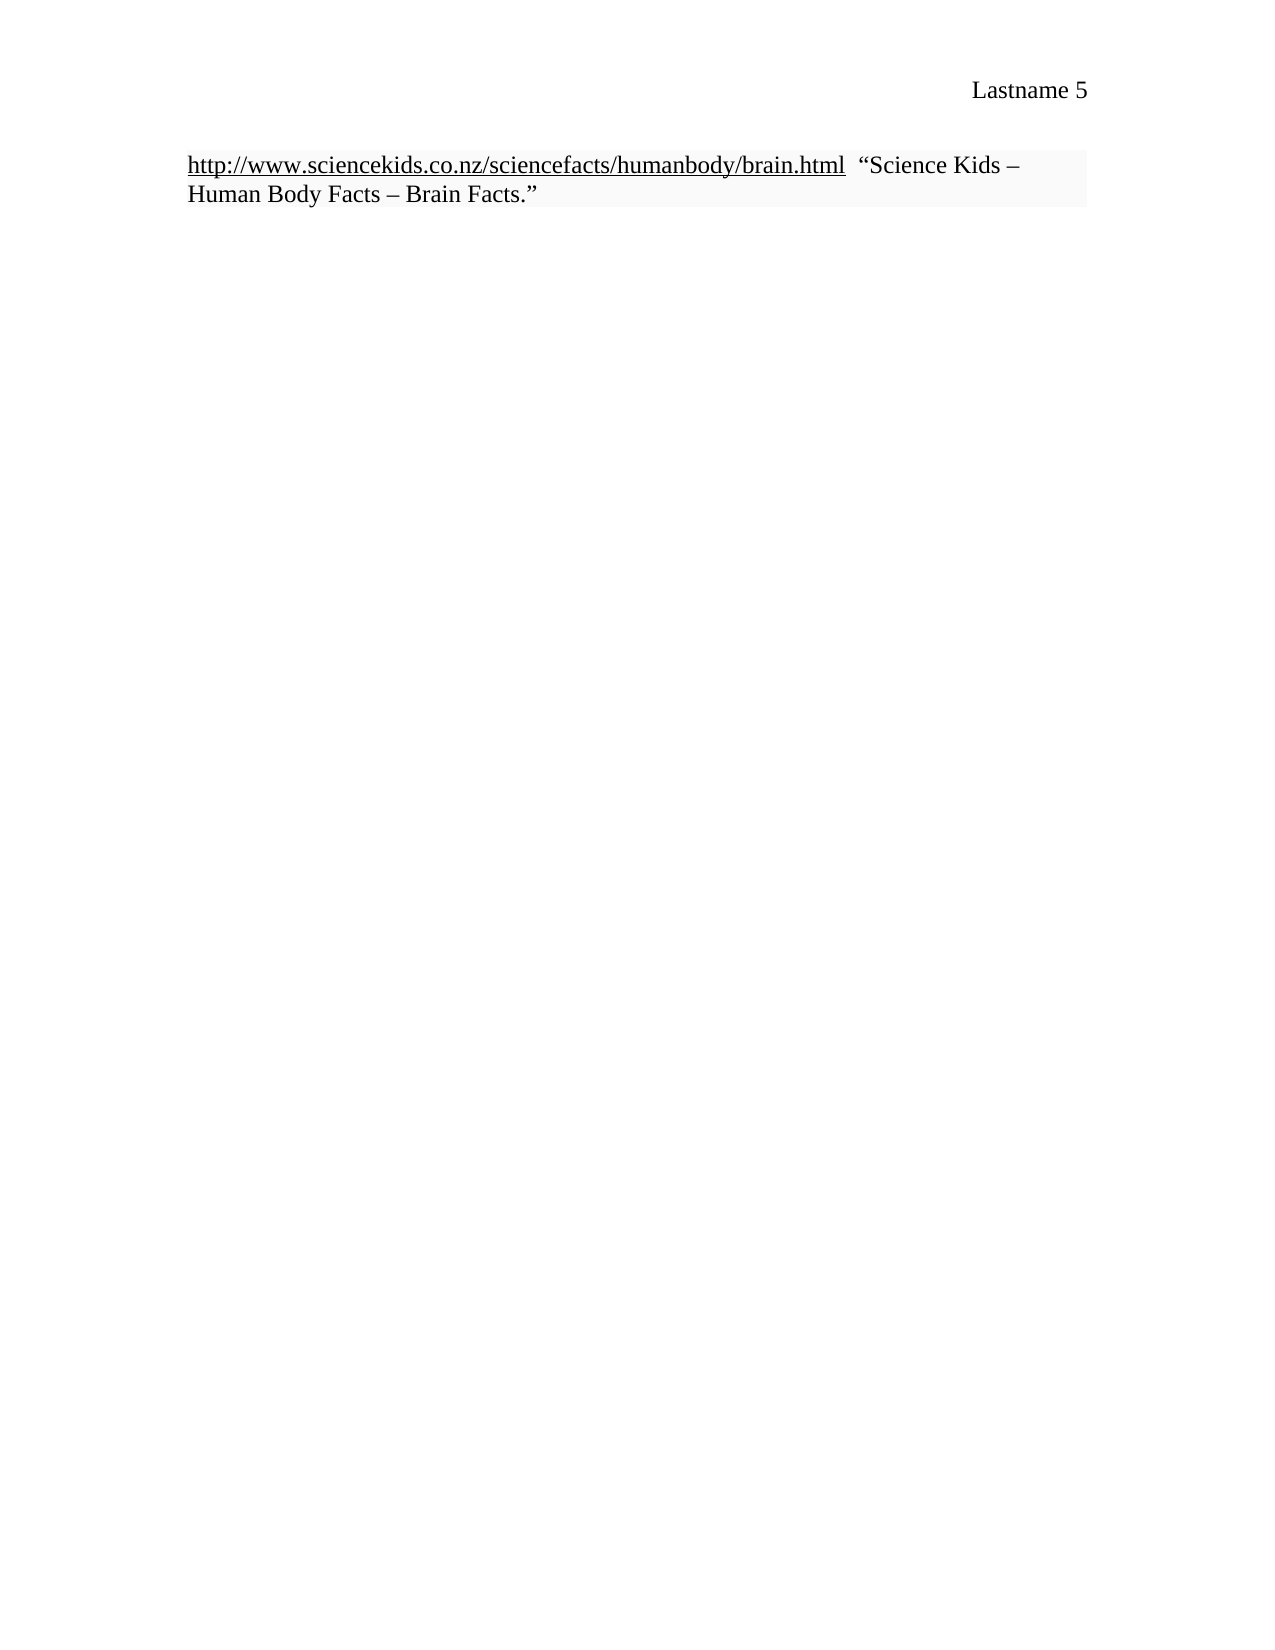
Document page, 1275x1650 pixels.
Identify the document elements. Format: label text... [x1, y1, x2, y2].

text http://www.sciencekids.co.nz/sciencefacts/humanbody/brain.html “Science Kids – Human Body Facts – Brain Facts.” [187, 150, 1087, 207]
